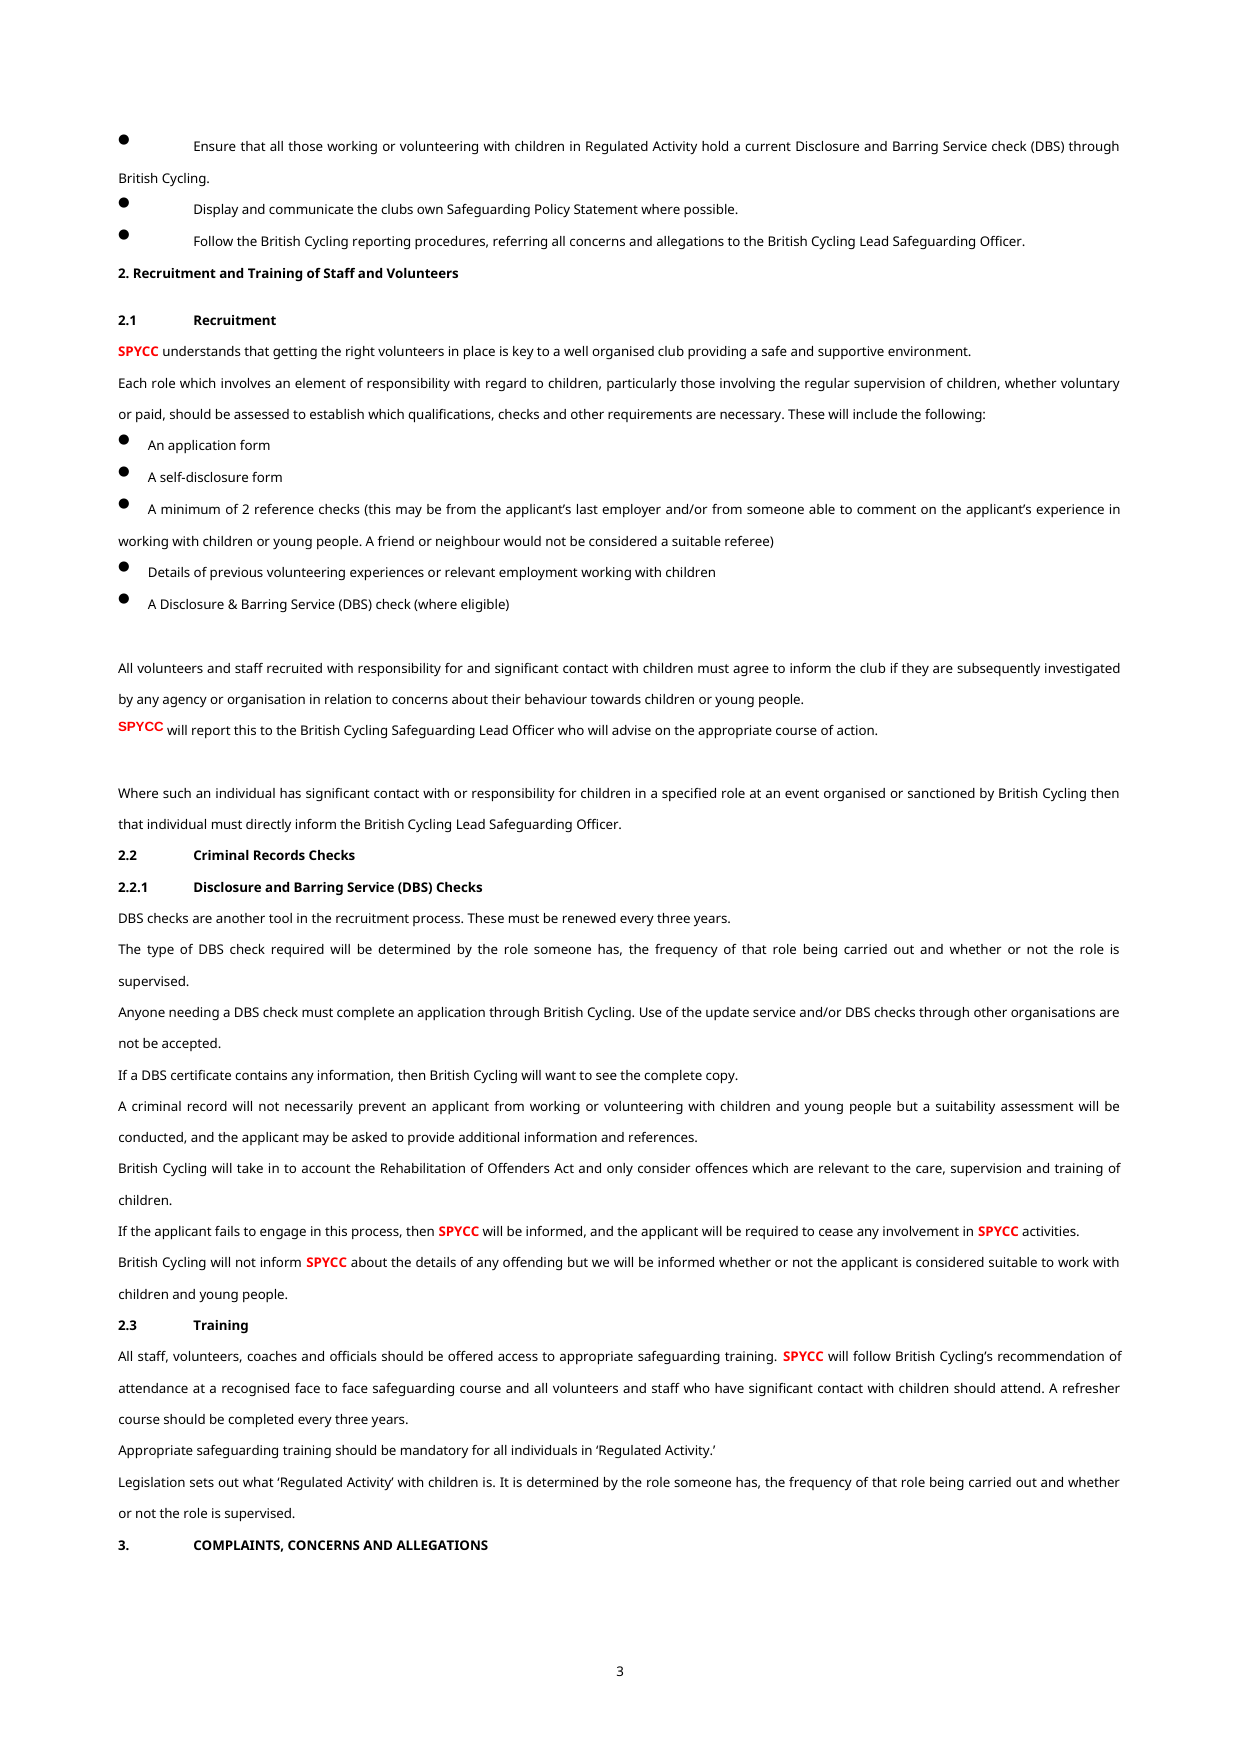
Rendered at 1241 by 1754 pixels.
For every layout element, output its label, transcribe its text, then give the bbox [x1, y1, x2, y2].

list Ensure that all those working or volunteering with children in Regulated Activity hold a current Disclosure and Barring Service check (DBS) through British Cycling. [118, 124, 1122, 187]
list Display and communicate the clubs own Safeguarding Policy Statement where possible. [118, 187, 1122, 219]
text Legislation sets out what ‘Regulated Activity’ with children is. It is determined by the role someone has, the frequency of that role being carried out and whether or not the role is supervised. [118, 1460, 1122, 1522]
text British Cycling will take in to account the Rehabilitation of Offenders Act and only consider offences which are relevant to the care, supervision and training of children. [118, 1147, 1122, 1209]
text Anyone needing a DBS check must complete an application through British Cycling. Use of the update service and/or DBS checks through other organisations are not be accepted. [118, 990, 1122, 1053]
text SPYCC will report this to the British Cycling Safeguarding Lead Officer who will advise on the appropriate course of action. [118, 708, 1122, 739]
text All staff, volunteers, coaches and officials should be offered access to appropriate safeguarding training. SPYCC will follow British Cycling’s recommendation of attendance at a recognised face to face safeguarding course and all volunteers and staff who have significant contact with children should attend. A refresher course should be completed every three years. [118, 1335, 1122, 1428]
text If the applicant fails to engage in this process, then SPYCC will be informed, and the applicant will be required to cease any involvement in SPYCC activities. [118, 1209, 1122, 1241]
text All volunteers and staff recruited with responsibility for and significant contact with children must agree to inform the club if they are subsequently investigated by any agency or organisation in relation to concerns about their behaviour towards children or young people. [118, 646, 1122, 708]
list A Disclosure & Barring Service (DBS) check (where eligible) [118, 583, 1122, 614]
text If a DBS certificate contains any information, then British Cycling will want to see the complete copy. [118, 1053, 1122, 1084]
text 3. COMPLAINTS, CONCERNS AND ALLEGATIONS [118, 1523, 1122, 1554]
text 2.2 Criminal Records Checks [118, 833, 1122, 865]
text Where such an individual has significant contact with or responsibility for children in a specified role at an event organised or sanctioned by British Cycling then that individual must directly inform the British Cycling Lead Safeguarding Officer. [118, 771, 1122, 833]
text 2.2.1 Disclosure and Barring Service (DBS) Checks [118, 865, 1122, 896]
list A minimum of 2 reference checks (this may be from the applicant’s last employer and/or from someone able to comment on the applicant’s experience in working with children or young people. A friend or neighbour would not be considered a suitable referee) [118, 487, 1122, 551]
text DBS checks are another tool in the recruitment process. These must be renewed every three years. [118, 896, 1122, 927]
list Follow the British Cycling reporting procedures, referring all concerns and allegations to the British Cycling Lead Safeguarding Officer. [118, 219, 1122, 251]
text 2. Recruitment and Training of Staff and Volunteers [118, 251, 1122, 282]
text British Cycling will not inform SPYCC about the details of any offending but we will be informed whether or not the applicant is considered suitable to work with children and young people. [118, 1241, 1122, 1303]
text 2.3 Training [118, 1303, 1122, 1334]
list An application form [118, 423, 1122, 455]
text A criminal record will not necessarily prevent an applicant from working or volunteering with children and young people but a suitability assessment will be conducted, and the applicant may be asked to provide additional information and references. [118, 1084, 1122, 1147]
text 2.1 Recruitment [118, 298, 1122, 329]
text Each role which involves an element of responsibility with regard to children, particularly those involving the regular supervision of children, whether voluntary or paid, should be assessed to establish which qualifications, checks and other requirements are necessary. These will include the following: [118, 361, 1122, 423]
text SPYCC understands that getting the right volunteers in place is key to a well organised club providing a safe and supportive environment. [118, 329, 1122, 361]
text Appropriate safeguarding training should be mandatory for all individuals in ‘Regulated Activity.’ [118, 1428, 1122, 1460]
list Details of previous volunteering experiences or relevant employment working with children [118, 551, 1122, 583]
list A self-disclosure form [118, 455, 1122, 487]
text The type of DBS check required will be determined by the role someone has, the frequency of that role being carried out and whether or not the role is supervised. [118, 927, 1122, 990]
